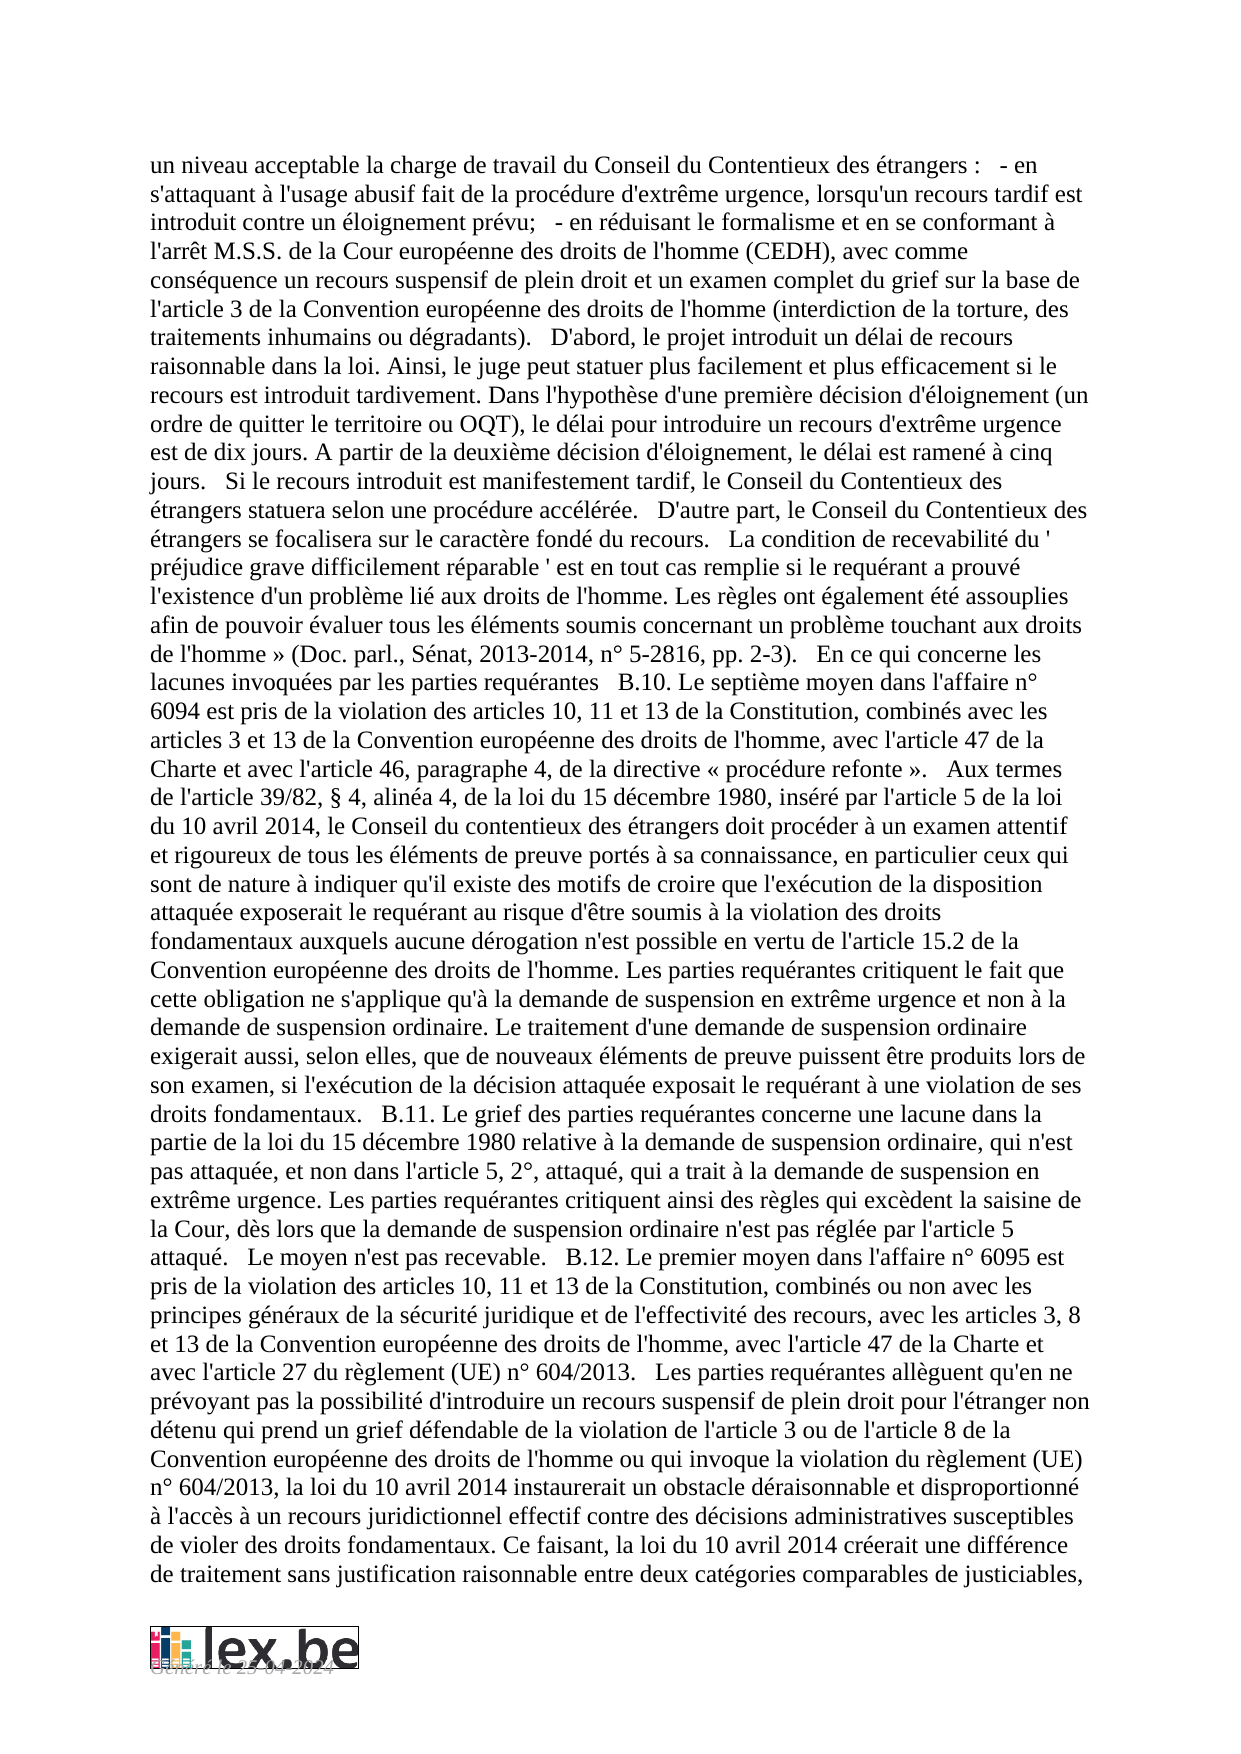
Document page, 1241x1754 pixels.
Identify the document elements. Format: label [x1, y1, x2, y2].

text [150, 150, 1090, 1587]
picture [151, 1627, 358, 1668]
